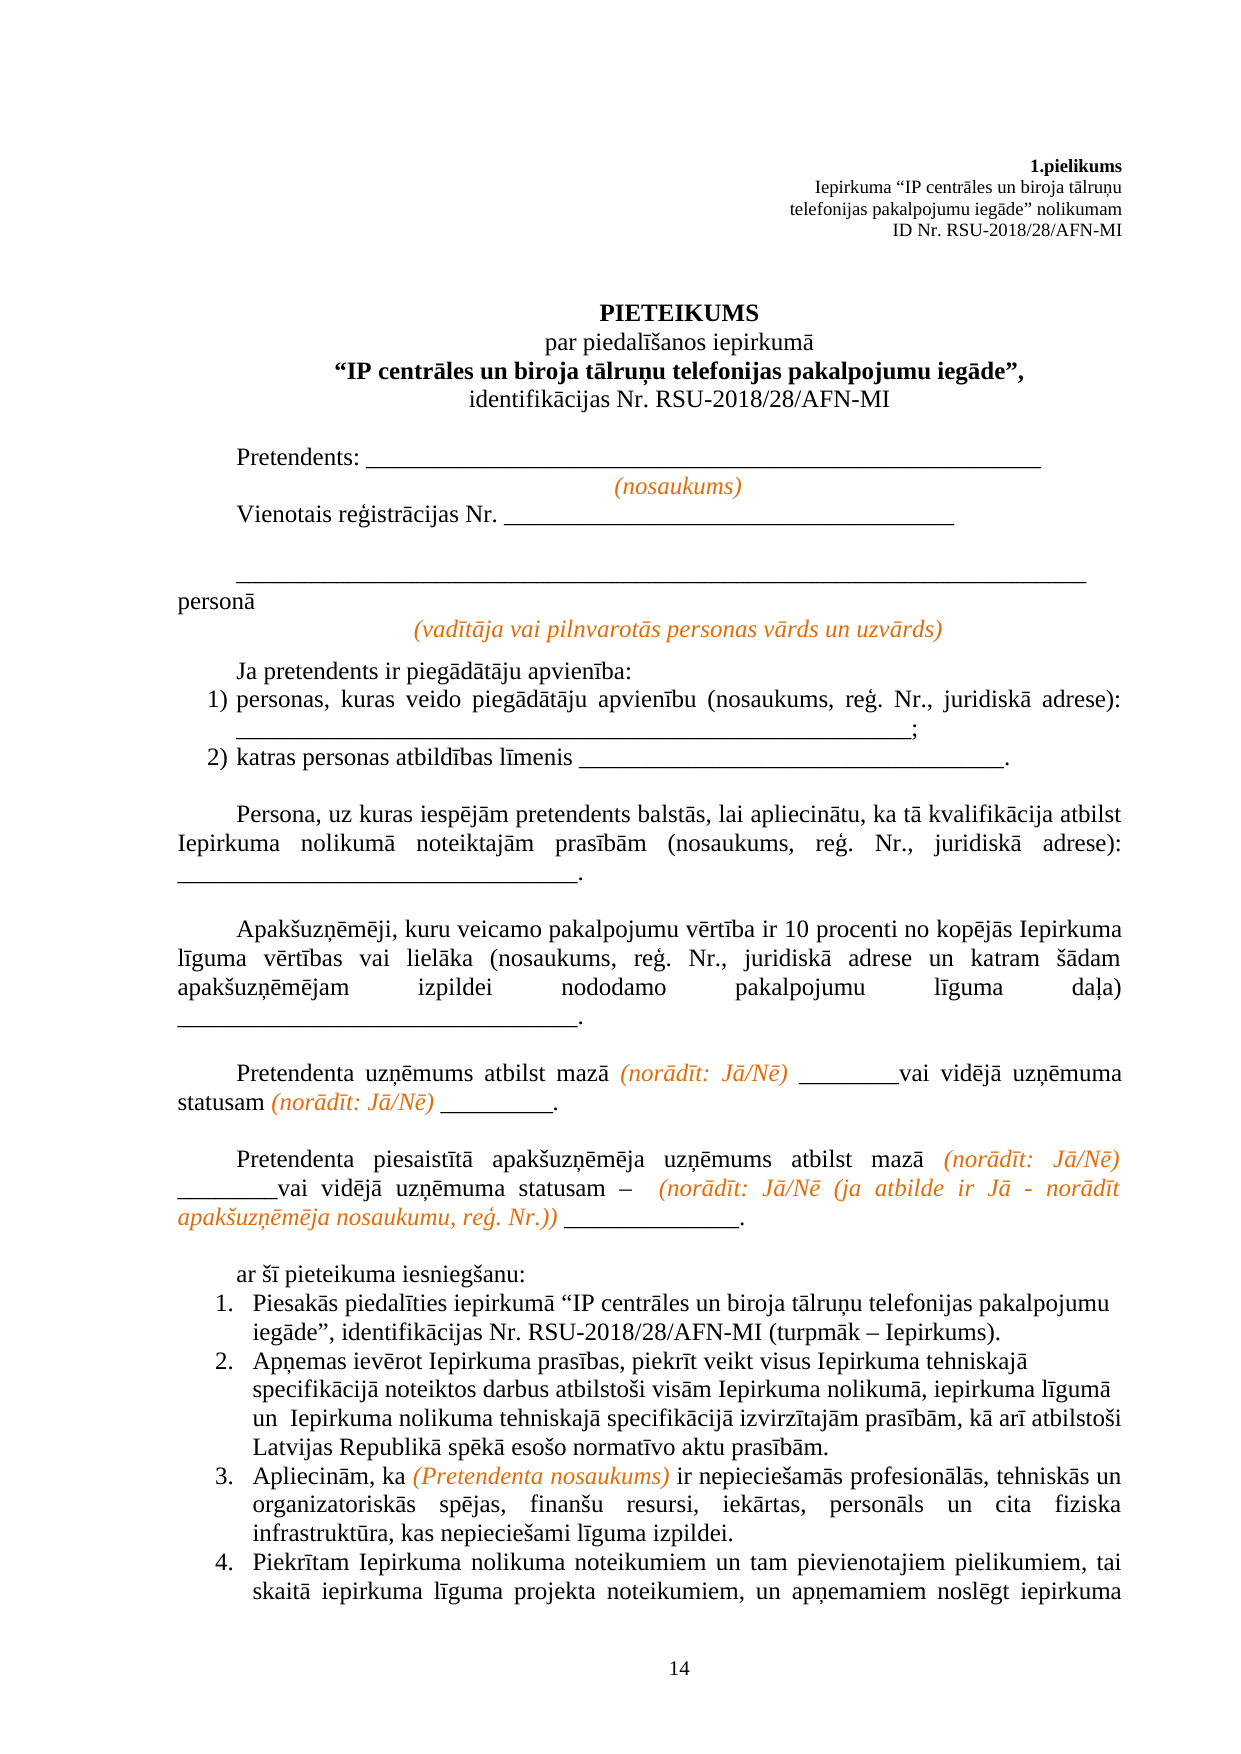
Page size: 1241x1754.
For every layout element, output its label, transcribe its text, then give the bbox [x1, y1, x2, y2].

text Pretendenta uzņēmums atbilst mazā (norādīt: Jā/Nē) ________vai vidējā uzņēmuma statusam (norādīt: Jā/Nē) _________. [177, 1058, 1122, 1116]
text Ja pretendents ir piegādātāju apvienība: [177, 656, 1122, 684]
text (nosaukums) [177, 471, 1122, 499]
text (vadītāja vai pilnvarotās personas vārds un uzvārds) [177, 614, 1122, 643]
text ID Nr. RSU-2018/28/AFN-MI [177, 219, 1122, 241]
text PIETEIKUMS [177, 298, 1122, 327]
list personas, kuras veido piegādātāju apvienību (nosaukums, reģ. Nr., juridiskā adrese): ______________________________________________________; [207, 684, 1122, 742]
text Persona, uz kuras iespējām pretendents balstās, lai apliecinātu, ka tā kvalifikācija atbilst Iepirkuma nolikumā noteiktajām prasībām (nosaukums, reģ. Nr., juridiskā adrese): ________________________________. [177, 799, 1122, 886]
text Pretendenta piesaistītā apakšuzņēmēja uzņēmums atbilst mazā (norādīt: Jā/Nē) ________vai vidējā uzņēmuma statusam – (norādīt: Jā/Nē (ja atbilde ir Jā - norādīt apakšuzņēmēja nosaukumu, reģ. Nr.)) ______________. [177, 1144, 1122, 1231]
text “IP centrāles un biroja tālruņu telefonijas pakalpojumu iegāde”, [177, 356, 1122, 384]
text par piedalīšanos iepirkumā [177, 327, 1122, 356]
text identifikācijas Nr. RSU-2018/28/AFN-MI [177, 384, 1122, 413]
text telefonijas pakalpojumu iegāde” nolikumam [177, 198, 1122, 219]
list Apņemas ievērot Iepirkuma prasības, piekrīt veikt visus Iepirkuma tehniskajā specifikācijā noteiktos darbus atbilstoši visām Iepirkuma nolikumā, iepirkuma līgumā un Iepirkuma nolikuma tehniskajā specifikācijā izvirzītajām prasībām, kā arī atbilstoši Latvijas Republikā spēkā esošo normatīvo aktu prasībām. [215, 1346, 1122, 1461]
text Iepirkuma “IP centrāles un biroja tālruņu [177, 176, 1122, 198]
list Apliecinām, ka (Pretendenta nosaukums) ir nepieciešamās profesionālās, tehniskās un organizatoriskās spējas, finanšu resursi, iekārtas, personāls un cita fiziska infrastruktūra, kas nepieciešami līguma izpildei. [215, 1461, 1122, 1547]
text Vienotais reģistrācijas Nr. ____________________________________ [177, 499, 1122, 528]
list katras personas atbildības līmenis __________________________________. [207, 742, 1122, 771]
text Pretendents: ______________________________________________________ [177, 442, 1122, 471]
text ar šī pieteikuma iesniegšanu: [177, 1259, 1122, 1288]
list Piesakās piedalīties iepirkumā “IP centrāles un biroja tālruņu telefonijas pakalpojumu iegāde”, identifikācijas Nr. RSU-2018/28/AFN-MI (turpmāk – Iepirkums). [215, 1288, 1122, 1346]
text 1.pielikums [177, 154, 1122, 176]
text ____________________________________________________________________ personā [177, 557, 1122, 614]
text Apakšuzņēmēji, kuru veicamo pakalpojumu vērtība ir 10 procenti no kopējās Iepirkuma līguma vērtības vai lielāka (nosaukums, reģ. Nr., juridiskā adrese un katram šādam apakšuzņēmējam izpildei nododamo pakalpojumu līguma daļa) ________________________________. [177, 914, 1122, 1029]
